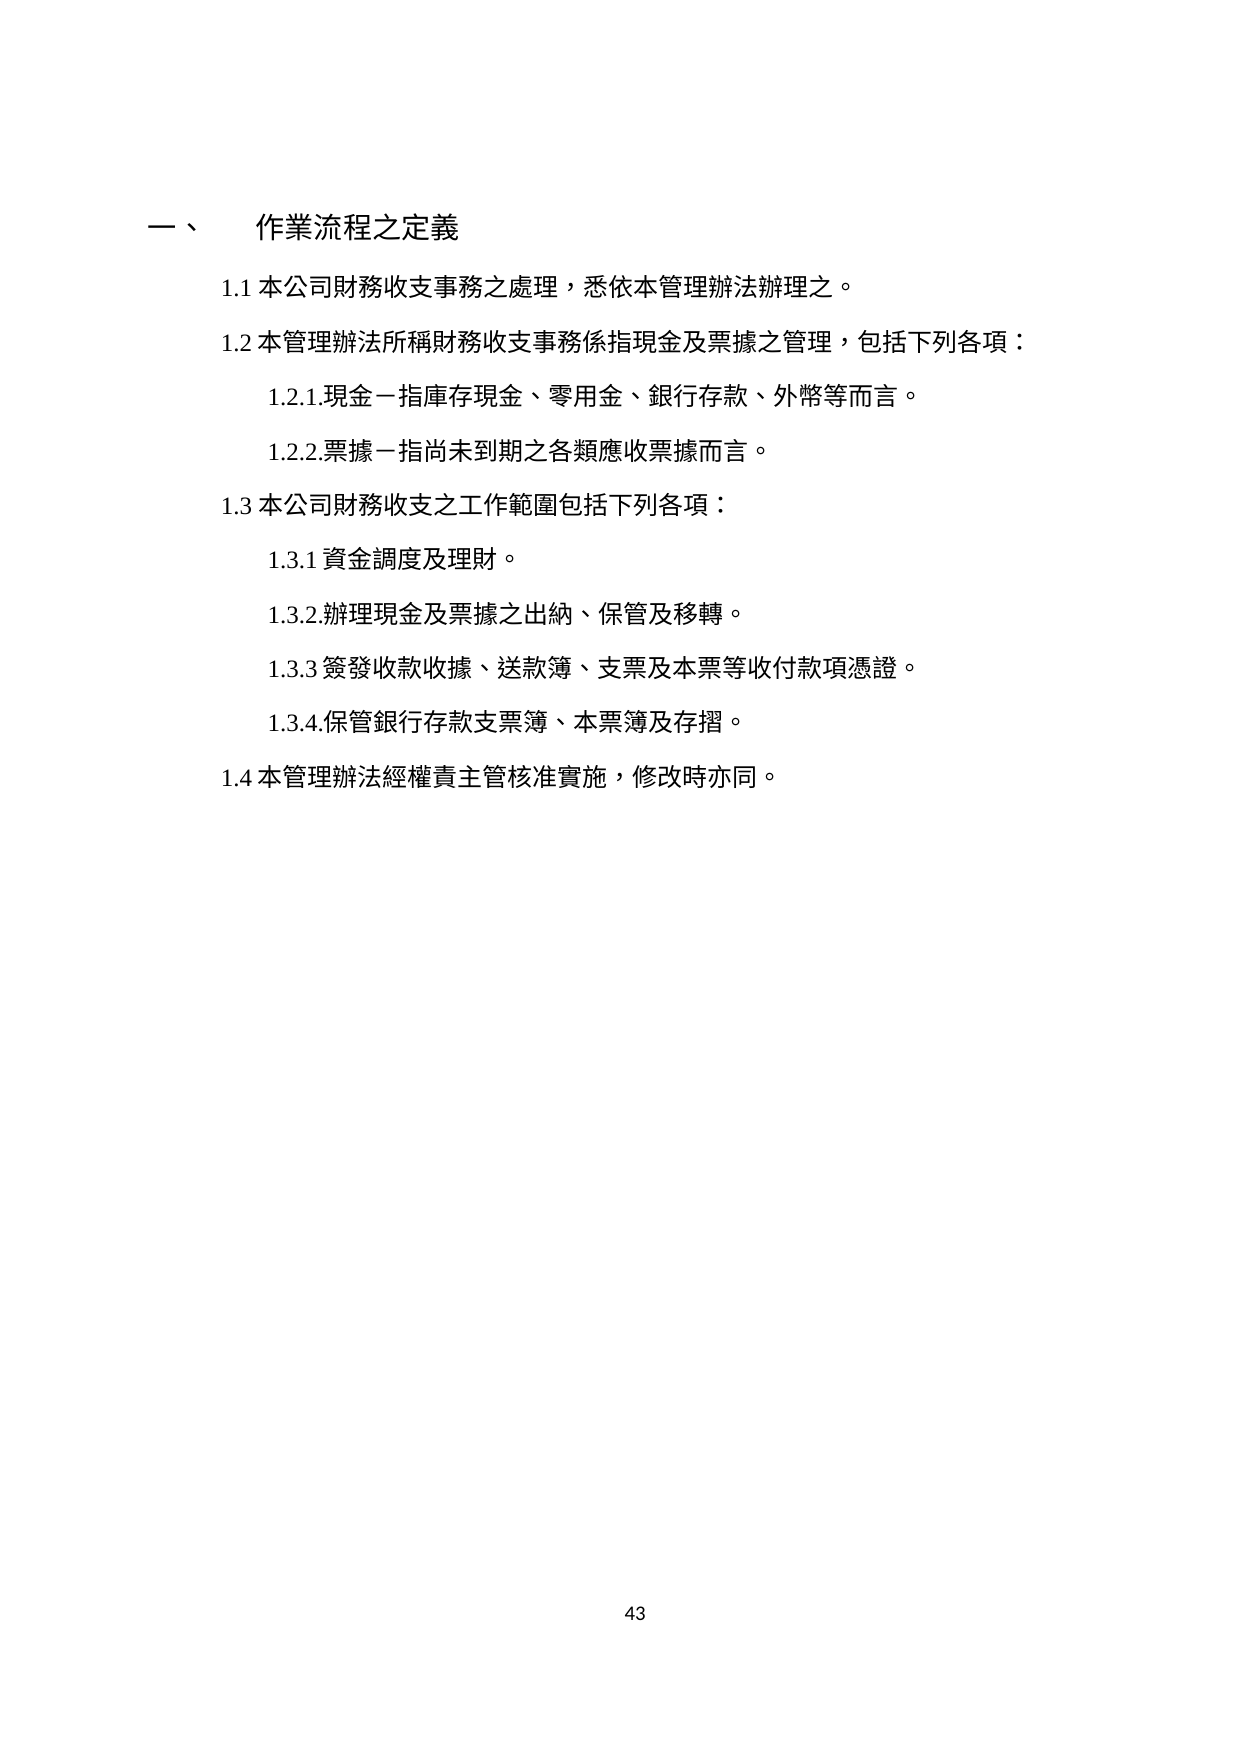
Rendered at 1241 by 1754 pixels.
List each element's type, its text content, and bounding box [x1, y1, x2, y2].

text 1.3.3簽發收款收據、送款簿、支票及本票等收付款項憑證。 [267, 648, 1122, 685]
text 1.2.1.現金－指庫存現金、零用金、銀行存款、外幣等而言。 [267, 377, 1122, 413]
text 1.1 本公司財務收支事務之處理，悉依本管理辦法辦理之。 [148, 268, 1122, 304]
text 1.2.2.票據－指尚未到期之各類應收票據而言。 [267, 431, 1122, 467]
text 1.3.1資金調度及理財。 [267, 540, 1122, 576]
text 1.3 本公司財務收支之工作範圍包括下列各項： [221, 485, 1122, 522]
subtitle 作業流程之定義 [148, 204, 1122, 247]
text 1.4本管理辦法經權責主管核准實施，修改時亦同。 [221, 757, 1122, 793]
text 1.2本管理辦法所稱財務收支事務係指現金及票據之管理，包括下列各項： [221, 322, 1122, 358]
text 1.3.2.辦理現金及票據之出納、保管及移轉。 [267, 594, 1122, 630]
text 1.3.4.保管銀行存款支票簿、本票簿及存摺。 [267, 703, 1122, 739]
